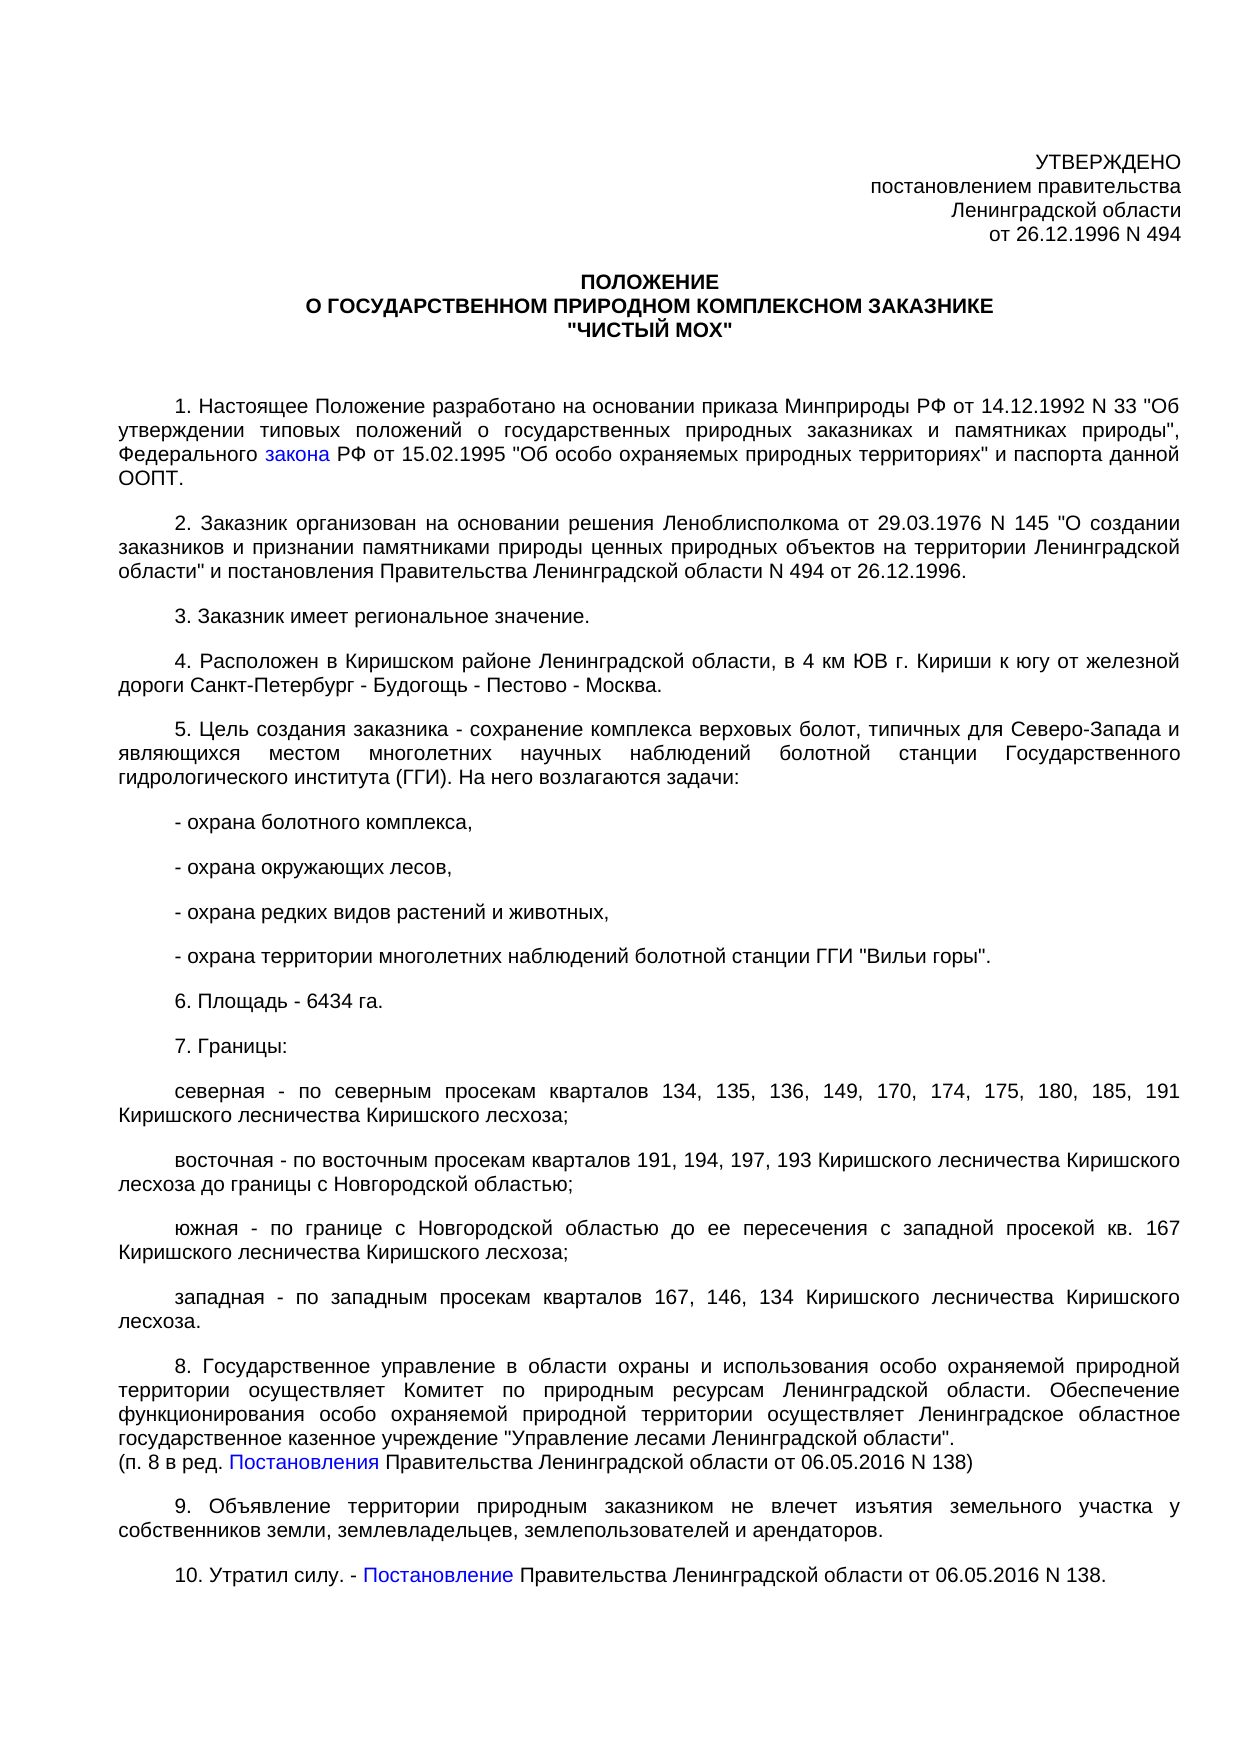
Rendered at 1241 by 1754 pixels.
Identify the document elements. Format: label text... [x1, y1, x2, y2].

text южная - по границе с Новгородской областью до ее пересечения с западной просекой кв. 167 Киришского лесничества Киришского лесхоза; [118, 1216, 1181, 1264]
text 10. Утратил силу. - Постановление Правительства Ленинградской области от 06.05.2016 N 138. [118, 1563, 1181, 1587]
text - охрана территории многолетних наблюдений болотной станции ГГИ "Вильи горы". [118, 944, 1181, 968]
text от 26.12.1996 N 494 [118, 222, 1181, 246]
text - охрана болотного комплекса, [118, 810, 1181, 834]
text 5. Цель создания заказника - сохранение комплекса верховых болот, типичных для Северо-Запада и являющихся местом многолетних научных наблюдений болотной станции Государственного гидрологического института (ГГИ). На него возлагаются задачи: [118, 717, 1181, 789]
text 9. Объявление территории природным заказником не влечет изъятия земельного участка у собственников земли, землевладельцев, землепользователей и арендаторов. [118, 1494, 1181, 1542]
text ПОЛОЖЕНИЕ [118, 270, 1181, 294]
text "ЧИСТЫЙ МОХ" [118, 318, 1181, 342]
text Ленинградской области [118, 198, 1181, 222]
text 3. Заказник имеет региональное значение. [118, 604, 1181, 628]
text постановлением правительства [118, 174, 1181, 198]
text О ГОСУДАРСТВЕННОМ ПРИРОДНОМ КОМПЛЕКСНОМ ЗАКАЗНИКЕ [118, 294, 1181, 318]
text западная - по западным просекам кварталов 167, 146, 134 Киришского лесничества Киришского лесхоза. [118, 1285, 1181, 1333]
text (п. 8 в ред. Постановления Правительства Ленинградской области от 06.05.2016 N 138) [118, 1449, 1181, 1473]
text восточная - по восточным просекам кварталов 191, 194, 197, 193 Киришского лесничества Киришского лесхоза до границы с Новгородской областью; [118, 1147, 1181, 1195]
text 6. Площадь - 6434 га. [118, 989, 1181, 1013]
text 4. Расположен в Киришском районе Ленинградской области, в 4 км ЮВ г. Кириши к югу от железной дороги Санкт-Петербург - Будогощь - Пестово - Москва. [118, 648, 1181, 696]
text 8. Государственное управление в области охраны и использования особо охраняемой природной территории осуществляет Комитет по природным ресурсам Ленинградской области. Обеспечение функционирования особо охраняемой природной территории осуществляет Ленинградское областное государственное казенное учреждение "Управление лесами Ленинградской области". [118, 1354, 1181, 1449]
text 7. Границы: [118, 1034, 1181, 1058]
text УТВЕРЖДЕНО [118, 150, 1181, 174]
text 1. Настоящее Положение разработано на основании приказа Минприроды РФ от 14.12.1992 N 33 "Об утверждении типовых положений о государственных природных заказниках и памятниках природы", Федерального закона РФ от 15.02.1995 "Об особо охраняемых природных территориях" и паспорта данной ООПТ. [118, 394, 1181, 490]
text 2. Заказник организован на основании решения Леноблисполкома от 29.03.1976 N 145 "О создании заказников и признании памятниками природы ценных природных объектов на территории Ленинградской области" и постановления Правительства Ленинградской области N 494 от 26.12.1996. [118, 511, 1181, 583]
text северная - по северным просекам кварталов 134, 135, 136, 149, 170, 174, 175, 180, 185, 191 Киришского лесничества Киришского лесхоза; [118, 1079, 1181, 1127]
text - охрана редких видов растений и животных, [118, 899, 1181, 923]
text - охрана окружающих лесов, [118, 855, 1181, 879]
